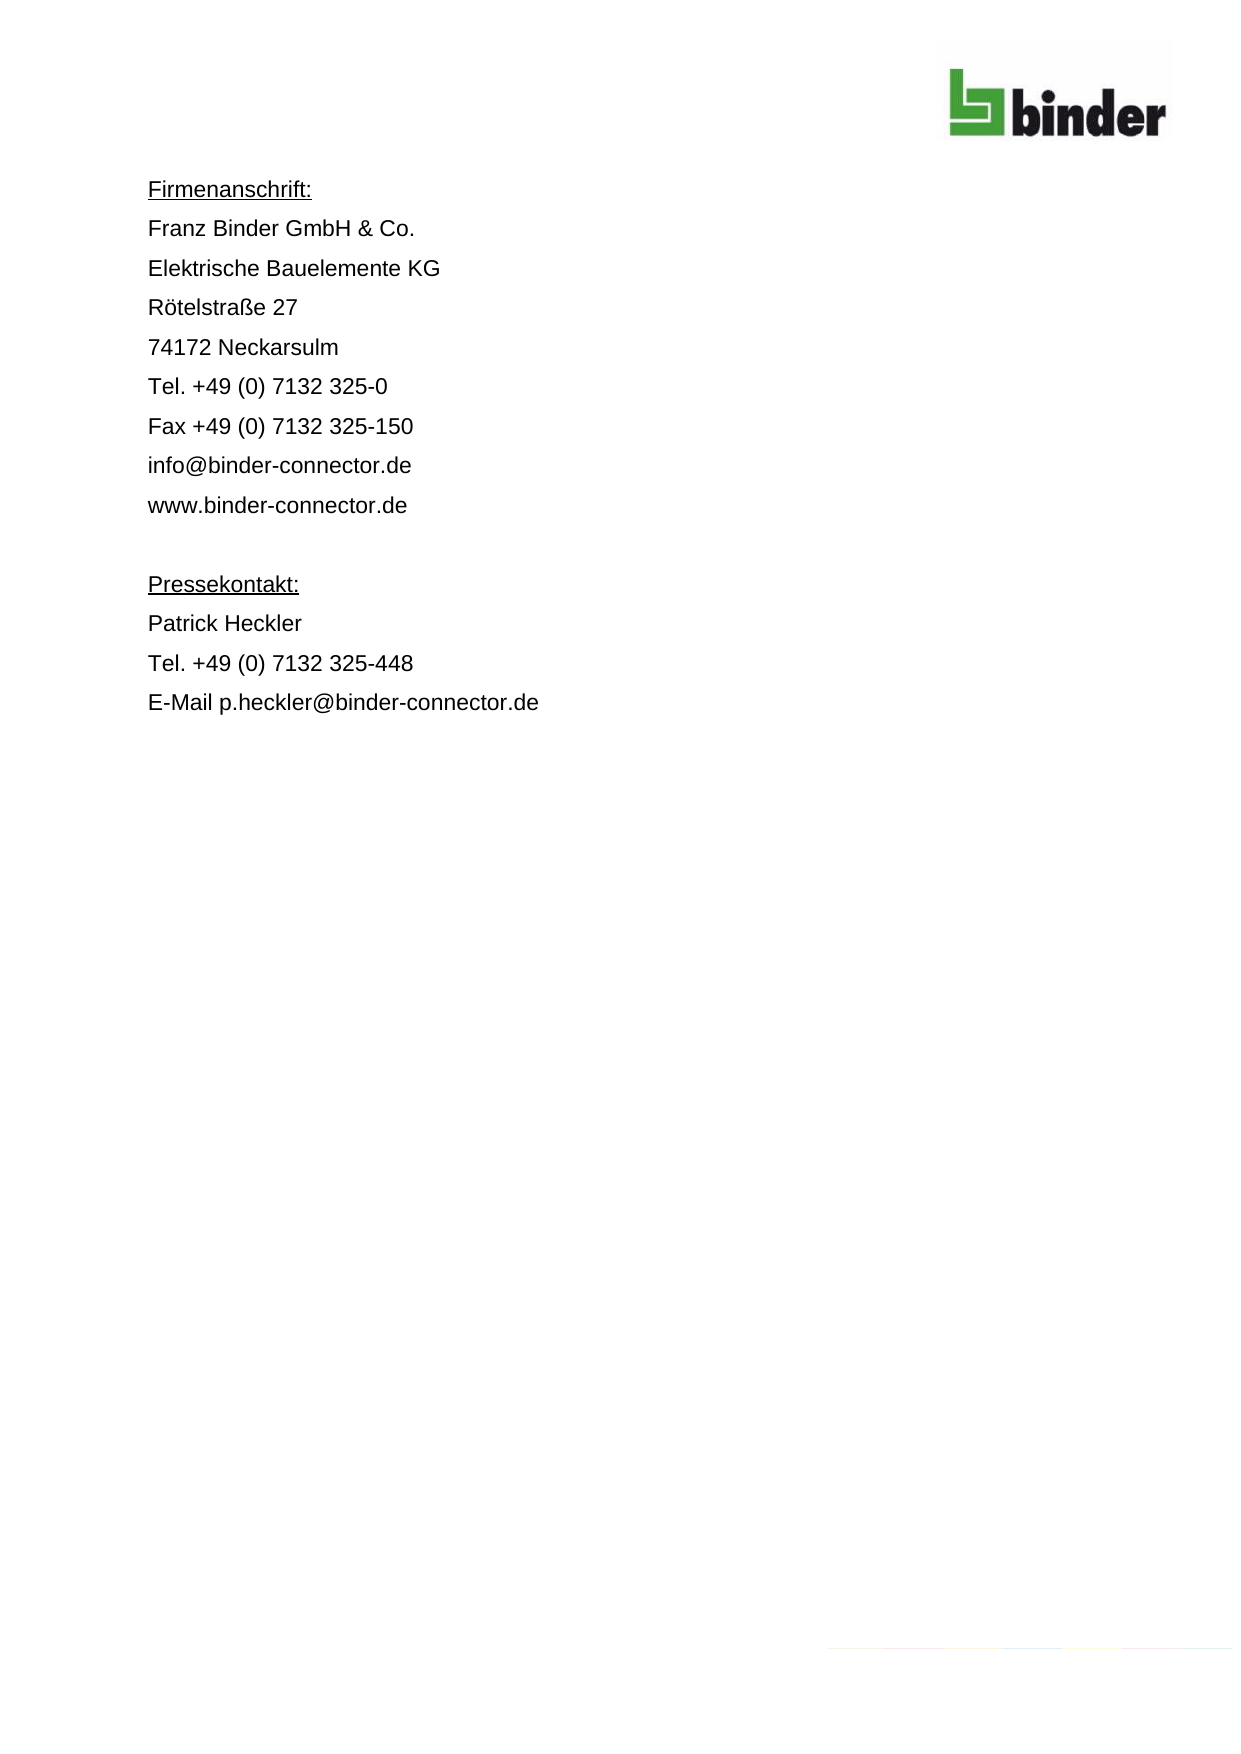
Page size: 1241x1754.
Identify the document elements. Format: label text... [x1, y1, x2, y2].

text Pressekontakt: [148, 571, 1093, 597]
text Firmenanschrift: [148, 176, 1093, 202]
text Patrick Heckler [148, 610, 1093, 636]
text Tel. +49 (0) 7132 325-0 [148, 373, 1093, 399]
text Tel. +49 (0) 7132 325-448 [148, 649, 1093, 676]
text www.binder-connector.de [148, 492, 1093, 518]
text info@binder-connector.de [148, 452, 1093, 478]
text Rötelstraße 27 [148, 294, 1093, 321]
text 74172 Neckarsulm [148, 334, 1093, 360]
text Franz Binder GmbH & Co. Elektrische Bauelemente KG [148, 215, 1093, 281]
text E-Mail p.heckler@binder-connector.de [148, 689, 1093, 715]
text Fax +49 (0) 7132 325-150 [148, 413, 1093, 439]
